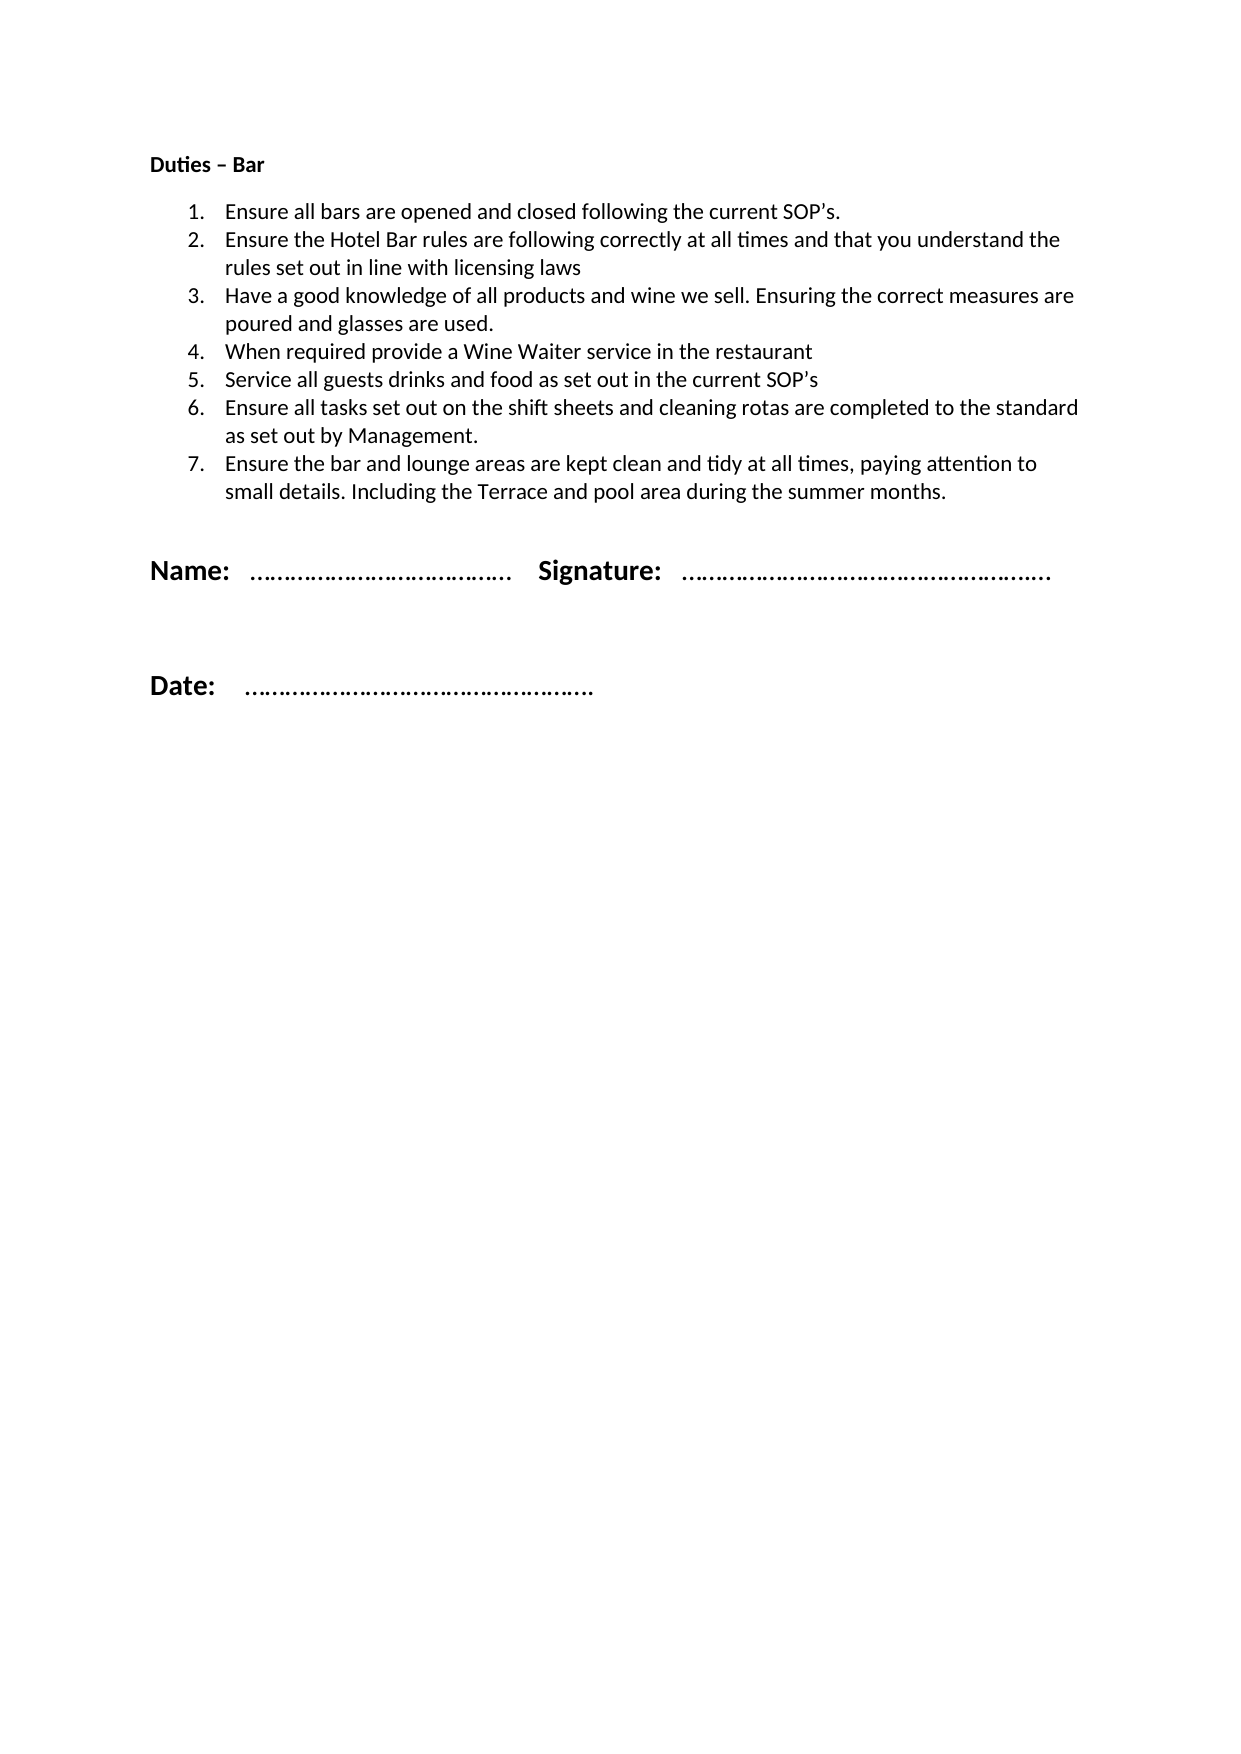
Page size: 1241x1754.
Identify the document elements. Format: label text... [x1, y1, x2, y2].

text Date: ……………………………………………. [150, 667, 1090, 702]
list Ensure all tasks set out on the shift sheets and cleaning rotas are completed to the standard as set out by Management. [187, 393, 1090, 449]
list Service all guests drinks and food as set out in the current SOP’s [187, 365, 1090, 393]
list Have a good knowledge of all products and wine we sell. Ensuring the correct measures are poured and glasses are used. [187, 281, 1090, 337]
list Ensure the bar and lounge areas are kept clean and tidy at all times, paying attention to small details. Including the Terrace and pool area during the summer months. [187, 449, 1090, 505]
text Duties – Bar [150, 150, 1090, 178]
list Ensure the Hotel Bar rules are following correctly at all times and that you understand the rules set out in line with licensing laws [187, 225, 1090, 281]
list When required provide a Wine Waiter service in the restaurant [187, 337, 1090, 365]
text Name: ………………………………… Signature: …………………………………………….… [150, 552, 1090, 588]
list Ensure all bars are opened and closed following the current SOP’s. [187, 197, 1090, 225]
